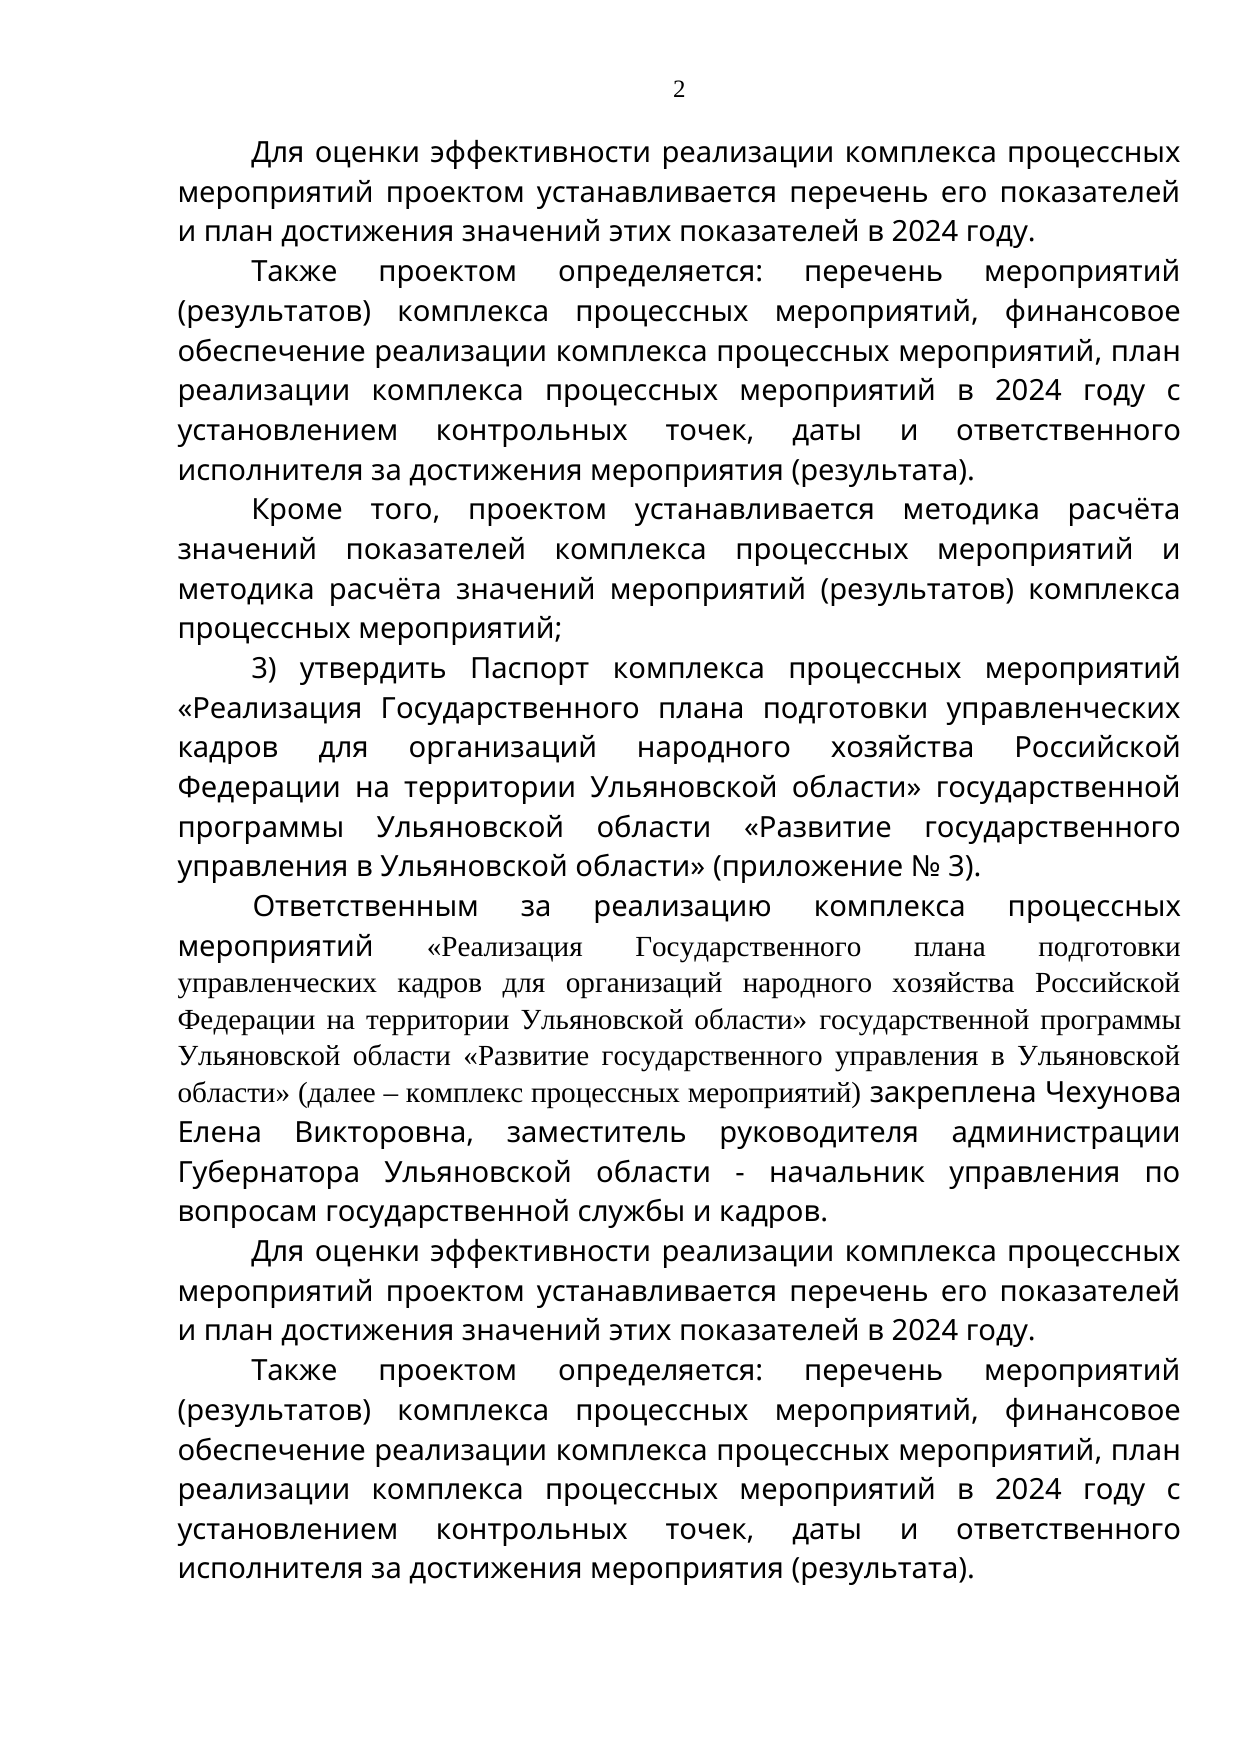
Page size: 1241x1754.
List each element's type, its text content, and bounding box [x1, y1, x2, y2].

text Также проектом определяется: перечень мероприятий (результатов) комплекса процессных мероприятий, финансовое обеспечение реализации комплекса процессных мероприятий, план реализации комплекса процессных мероприятий в 2024 году с установлением контрольных точек, даты и ответственного исполнителя за достижения мероприятия (результата). [177, 250, 1181, 488]
text 3) утвердить Паспорт комплекса процессных мероприятий «Реализация Государственного плана подготовки управленческих кадров для организаций народного хозяйства Российской Федерации на территории Ульяновской области» государственной программы Ульяновской области «Развитие государственного управления в Ульяновской области» (приложение № 3). [177, 647, 1181, 885]
text Кроме того, проектом устанавливается методика расчёта значений показателей комплекса процессных мероприятий и методика расчёта значений мероприятий (результатов) комплекса процессных мероприятий; [177, 488, 1181, 647]
text Также проектом определяется: перечень мероприятий (результатов) комплекса процессных мероприятий, финансовое обеспечение реализации комплекса процессных мероприятий, план реализации комплекса процессных мероприятий в 2024 году с установлением контрольных точек, даты и ответственного исполнителя за достижения мероприятия (результата). [177, 1349, 1181, 1587]
text Для оценки эффективности реализации комплекса процессных мероприятий проектом устанавливается перечень его показателей и план достижения значений этих показателей в 2024 году. [177, 131, 1181, 250]
text Для оценки эффективности реализации комплекса процессных мероприятий проектом устанавливается перечень его показателей и план достижения значений этих показателей в 2024 году. [177, 1230, 1181, 1349]
text Ответственным за реализацию комплекса процессных мероприятий «Реализация Государственного плана подготовки управленческих кадров для организаций народного хозяйства Российской Федерации на территории Ульяновской области» государственной программы Ульяновской области «Развитие государственного управления в Ульяновской области» (далее – комплекс процессных мероприятий) закреплена Чехунова Елена Викторовна, заместитель руководителя администрации Губернатора Ульяновской области - начальник управления по вопросам государственной службы и кадров. [177, 885, 1181, 1230]
